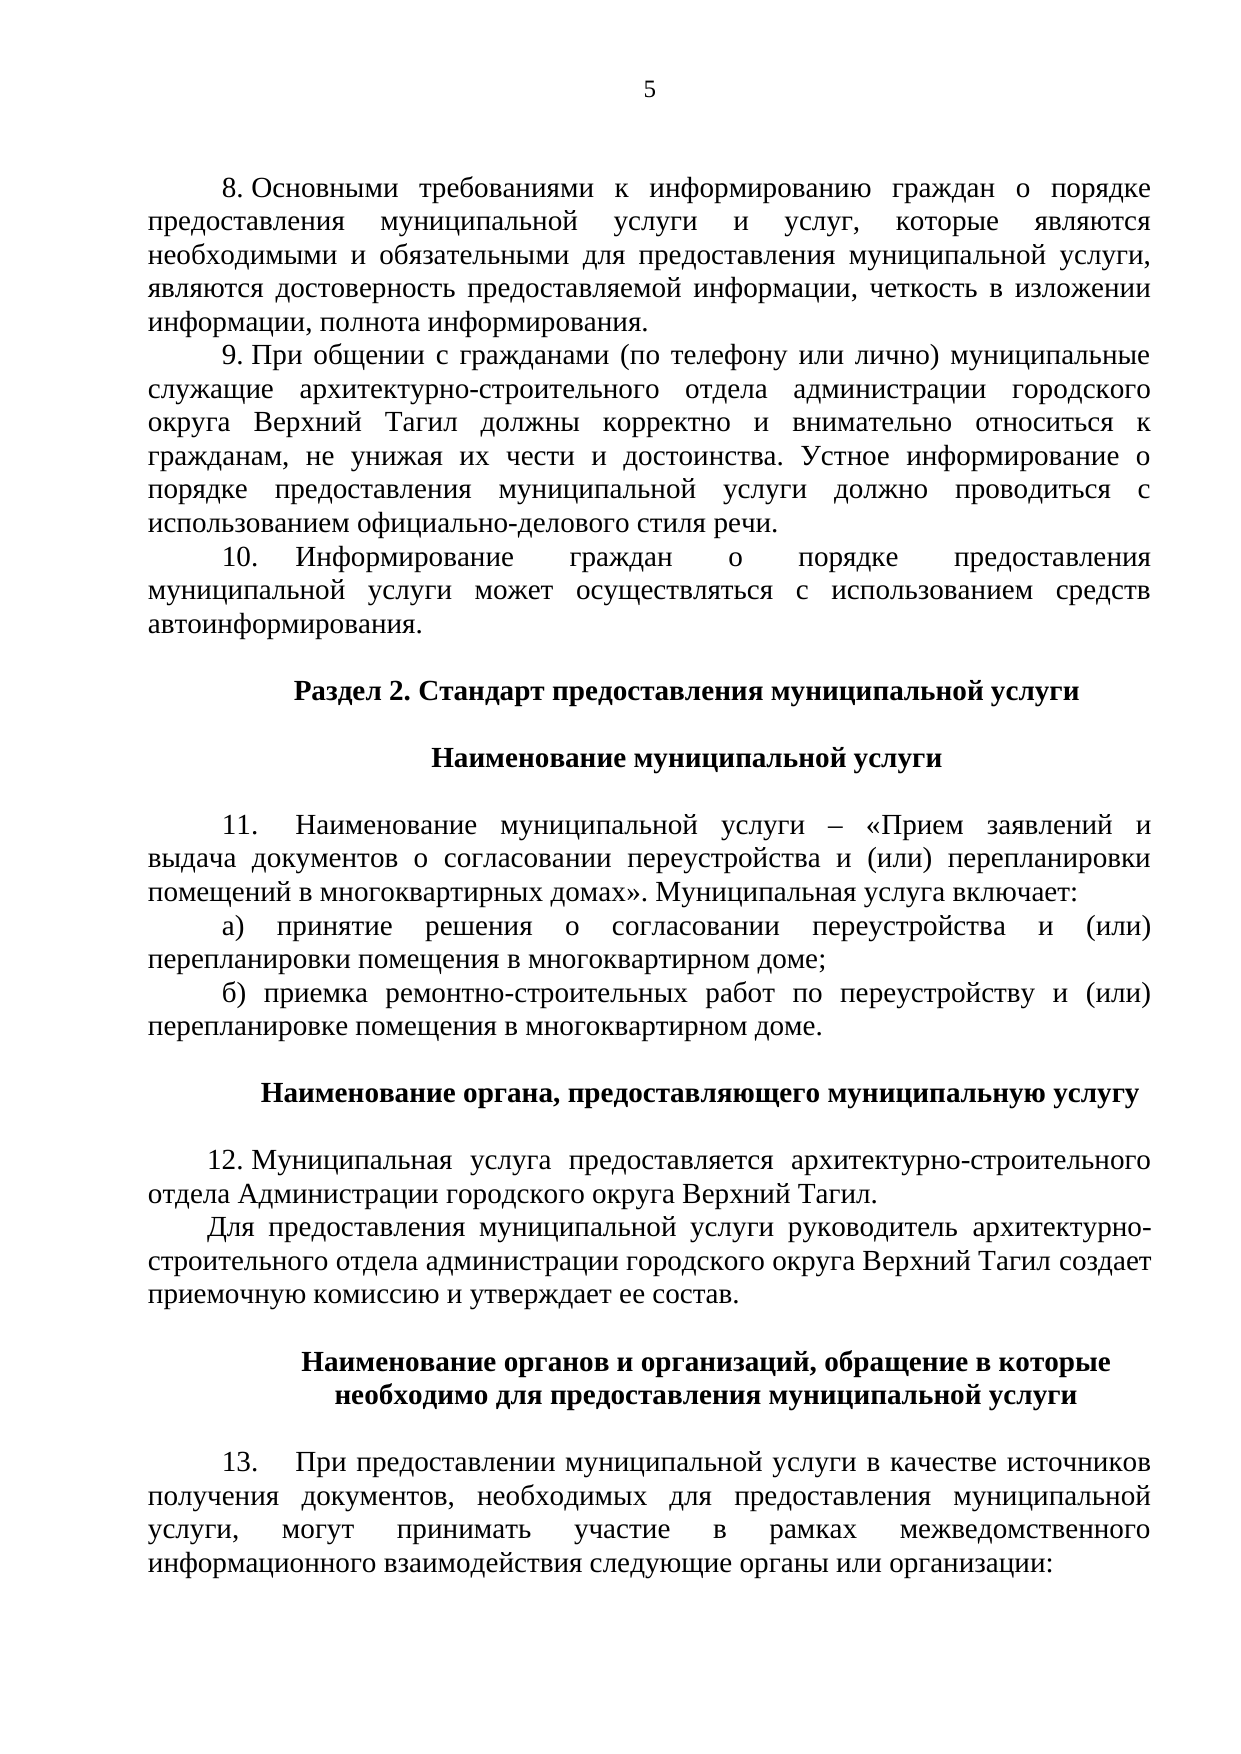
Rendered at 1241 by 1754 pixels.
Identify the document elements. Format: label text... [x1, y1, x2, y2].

list необходимо для предоставления муниципальной услуги [261, 1377, 1152, 1411]
list Наименование муниципальной услуги – «Прием заявлений и выдача документов о согласовании переустройства и (или) перепланировки помещений в многоквартирных домах». Муниципальная услуга включает: [148, 807, 1152, 908]
list Информирование граждан о порядке предоставления муниципальной услуги может осуществляться с использованием средств автоинформирования. [148, 539, 1152, 639]
list б) приемка ремонтно-строительных работ по переустройству и (или) перепланировке помещения в многоквартирном доме. [148, 975, 1152, 1042]
text Наименование муниципальной услуги [148, 740, 1152, 773]
list а) принятие решения о согласовании переустройства и (или) перепланировки помещения в многоквартирном доме; [148, 908, 1152, 975]
list Наименование органов и организаций, обращение в которые [261, 1344, 1152, 1377]
list При предоставлении муниципальной услуги в качестве источников получения документов, необходимых для предоставления муниципальной услуги, могут принимать участие в рамках межведомственного информационного взаимодействия следующие органы или организации: [148, 1444, 1152, 1578]
list Муниципальная услуга предоставляется архитектурно-строительного отдела Администрации городского округа Верхний Тагил. [148, 1142, 1152, 1209]
list Наименование органа, предоставляющего муниципальную услугу [261, 1075, 1152, 1109]
text Раздел 2. Стандарт предоставления муниципальной услуги [148, 673, 1152, 706]
text Для предоставления муниципальной услуги руководитель архитектурно-строительного отдела администрации городского округа Верхний Тагил создает приемочную комиссию и утверждает ее состав. [148, 1209, 1152, 1310]
list Основными требованиями к информированию граждан о порядке предоставления муниципальной услуги и услуг, которые являются необходимыми и обязательными для предоставления муниципальной услуги, являются достоверность предоставляемой информации, четкость в изложении информации, полнота информирования. [148, 170, 1152, 337]
list При общении с гражданами (по телефону или лично) муниципальные служащие архитектурно-строительного отдела администрации городского округа Верхний Тагил должны корректно и внимательно относиться к гражданам, не унижая их чести и достоинства. Устное информирование о порядке предоставления муниципальной услуги должно проводиться с использованием официально-делового стиля речи. [148, 337, 1152, 539]
